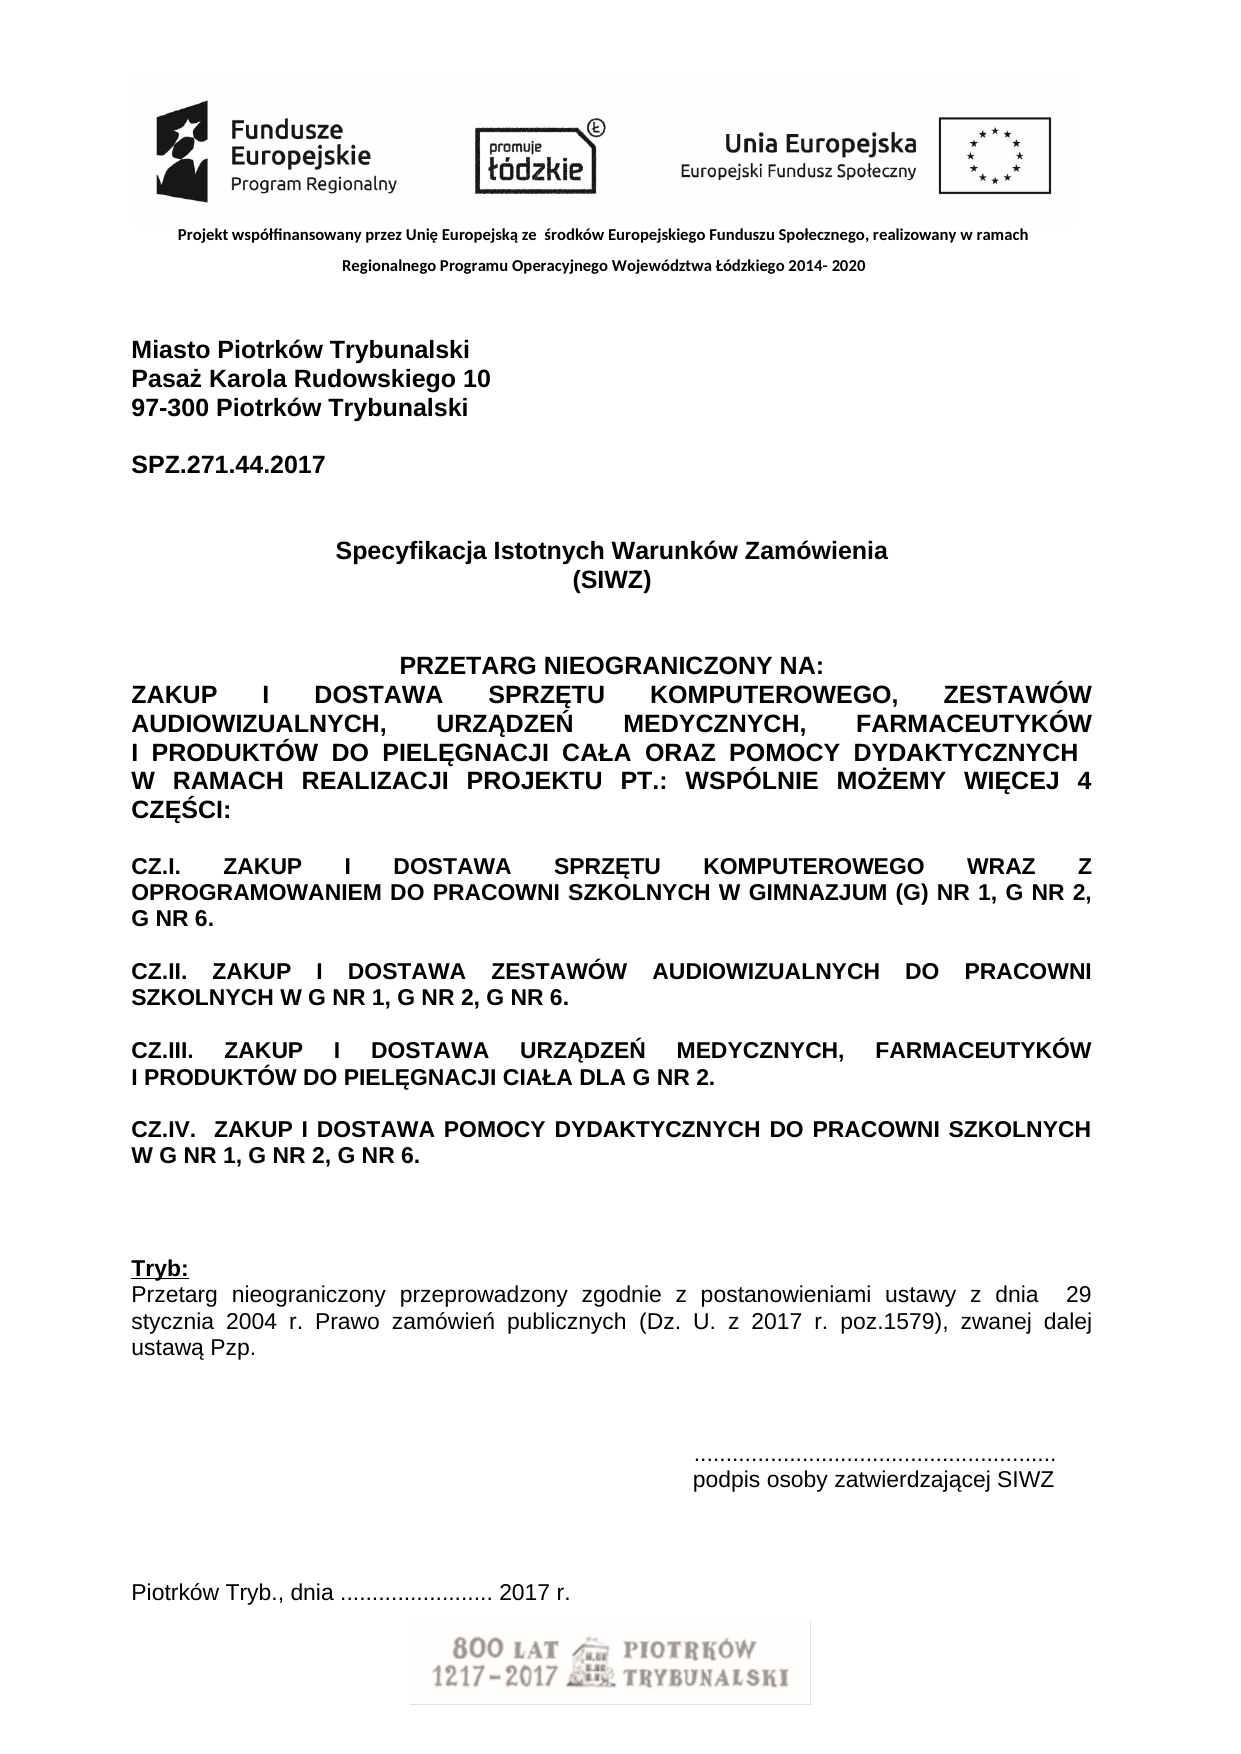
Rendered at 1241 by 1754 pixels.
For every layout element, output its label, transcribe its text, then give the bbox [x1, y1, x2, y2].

text Miasto Piotrków Trybunalski [131, 335, 1092, 364]
text Pasaż Karola Rudowskiego 10 [131, 364, 1092, 393]
text CZ.IV. ZAKUP I DOSTAWA POMOCY DYDAKTYCZNYCH DO PRACOWNI SZKOLNYCH W G NR 1, G NR 2, G NR 6. [131, 1116, 1092, 1169]
text SPZ.271.44.2017 [131, 450, 1092, 479]
text (SIWZ) [131, 565, 1092, 594]
picture [410, 1621, 814, 1708]
text Przetarg nieograniczony przeprowadzony zgodnie z postanowieniami ustawy z dnia 29 stycznia 2004 r. Prawo zamówień publicznych (Dz. U. z 2017 r. poz.1579), zwanej dalej ustawą Pzp. [131, 1281, 1092, 1361]
text 97-300 Piotrków Trybunalski [131, 393, 1092, 421]
picture [131, 73, 1076, 226]
text Tryb: [131, 1255, 1092, 1281]
text CZ.II. ZAKUP I DOSTAWA ZESTAWÓW AUDIOWIZUALNYCH DO PRACOWNI SZKOLNYCH W G NR 1, G NR 2, G NR 6. [131, 958, 1092, 1011]
text CZ.III. ZAKUP I DOSTAWA URZĄDZEŃ MEDYCZNYCH, FARMACEUTYKÓW I PRODUKTÓW DO PIELĘGNACJI CIAŁA DLA G NR 2. [131, 1037, 1092, 1090]
text PRZETARG NIEOGRANICZONY NA: [131, 651, 1092, 680]
text ZAKUP I DOSTAWA SPRZĘTU KOMPUTEROWEGO, ZESTAWÓW AUDIOWIZUALNYCH, URZĄDZEŃ MEDYCZNYCH, FARMACEUTYKÓW I PRODUKTÓW DO PIELĘGNACJI CAŁA ORAZ POMOCY DYDAKTYCZNYCH W RAMACH REALIZACJI PROJEKTU PT.: WSPÓLNIE MOŻEMY WIĘCEJ 4 CZĘŚCI: [131, 680, 1092, 824]
text ......................................................... [694, 1439, 1092, 1466]
text podpis osoby zatwierdzającej SIWZ [131, 1466, 1092, 1492]
text CZ.I. ZAKUP I DOSTAWA SPRZĘTU KOMPUTEROWEGO WRAZ Z OPROGRAMOWANIEM DO PRACOWNI SZKOLNYCH W GIMNAZJUM (G) NR 1, G NR 2, G NR 6. [131, 853, 1092, 932]
text Piotrków Tryb., dnia ........................ 2017 r. [131, 1578, 1092, 1605]
text Specyfikacja Istotnych Warunków Zamówienia [131, 536, 1092, 565]
